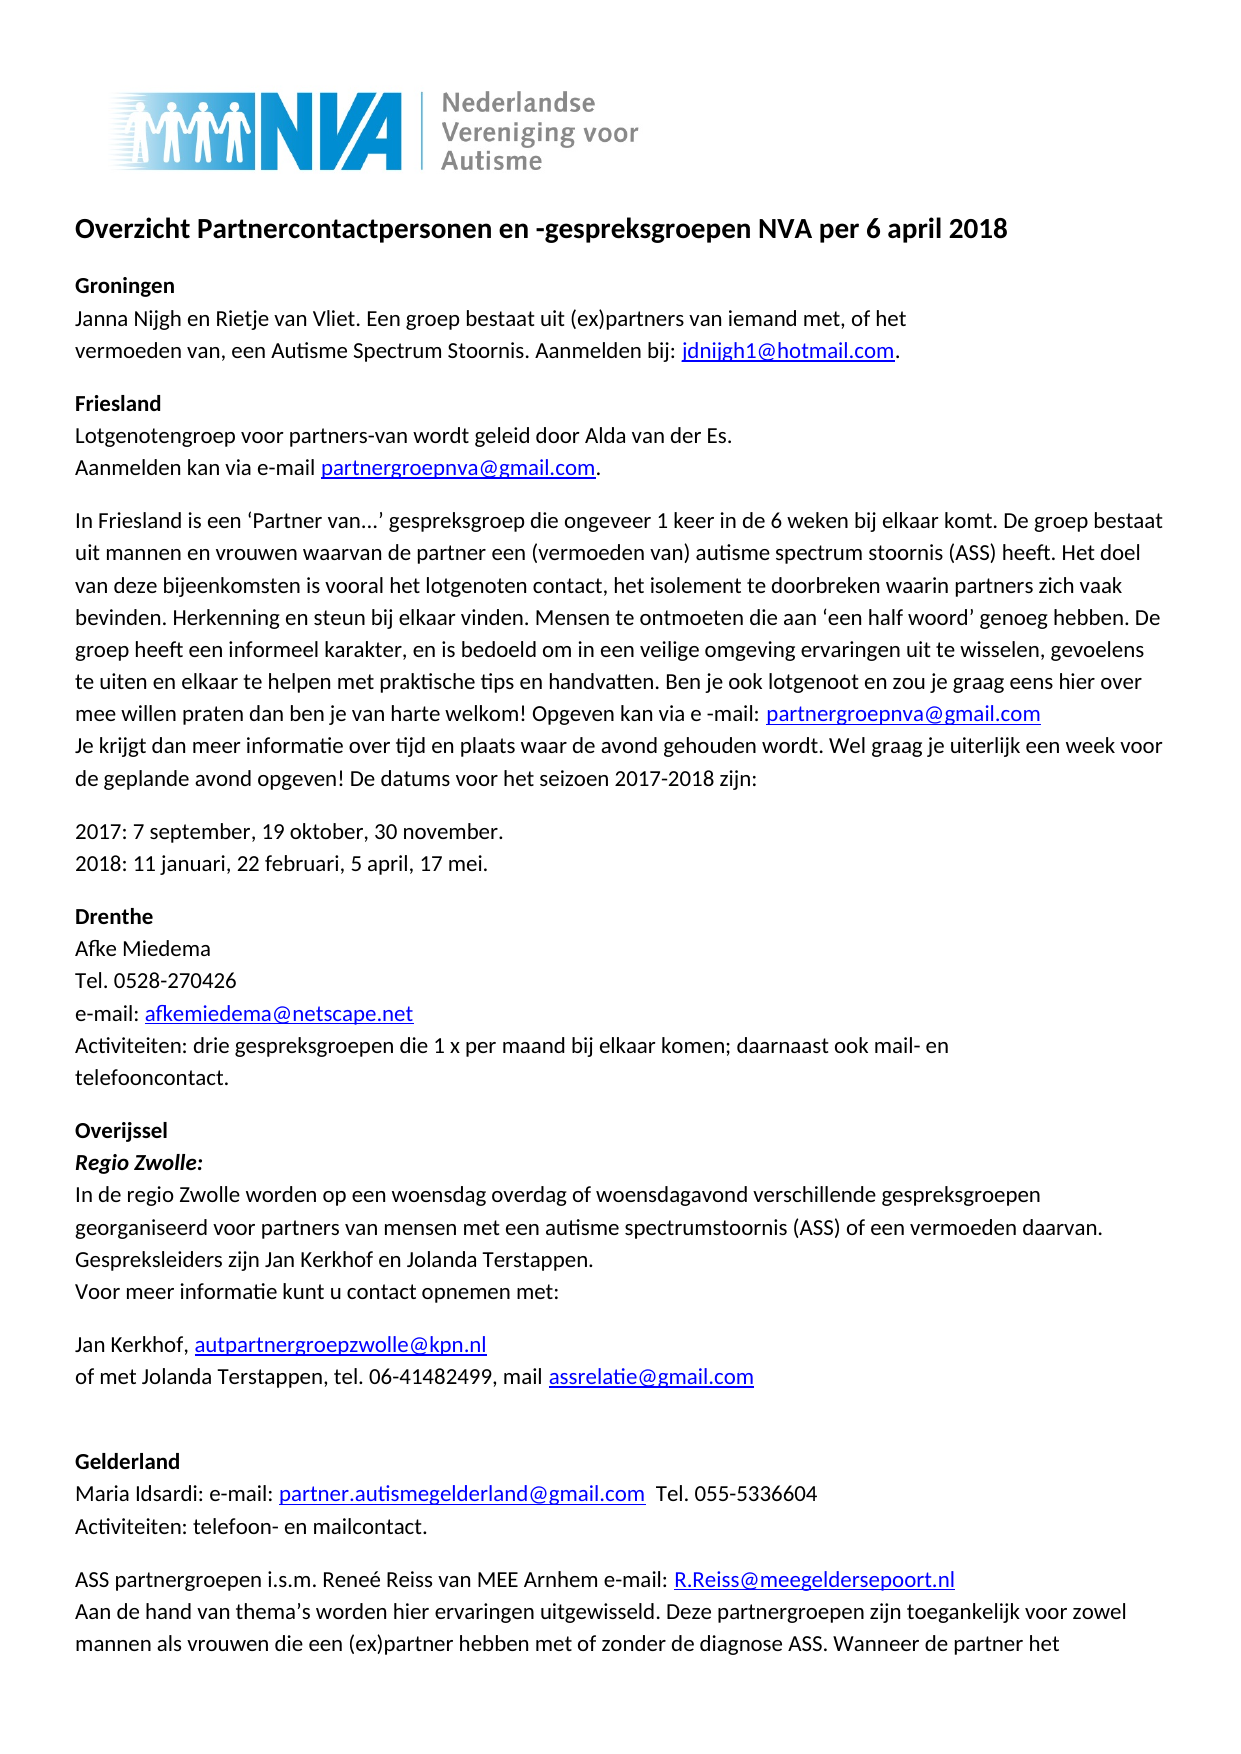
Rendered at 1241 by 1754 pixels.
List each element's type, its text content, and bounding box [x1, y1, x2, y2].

text Jan Kerkhof, autpartnergroepzwolle@kpn.nl of met Jolanda Terstappen, tel. 06-41482499, mail assrelatie@gmail.com [75, 1330, 1165, 1422]
text Groningen Janna Nijgh en Rietje van Vliet. Een groep bestaat uit (ex)partners van iemand met, of het vermoeden van, een Autisme Spectrum Stoornis. Aanmelden bij: jdnijgh1@hotmail.com. [75, 272, 1165, 364]
text Gelderland Maria Idsardi: e-mail: partner.autismegelderland@gmail.com Tel. 055-5336604 Activiteiten: telefoon- en mailcontact. [75, 1447, 1165, 1540]
text Friesland Lotgenotengroep voor partners-van wordt geleid door Alda van der Es. Aanmelden kan via e-mail partnergroepnva@gmail.com. [75, 389, 1165, 481]
text Drenthe Afke Miedema Tel. 0528-270426 e-mail: afkemiedema@netscape.net Activiteiten: drie gespreksgroepen die 1 x per maand bij elkaar komen; daarnaast ook mail- en telefooncontact. [75, 902, 1165, 1091]
text 2017: 7 september, 19 oktober, 30 november. 2018: 11 januari, 22 februari, 5 april, 17 mei. [75, 817, 1165, 877]
text Overijssel Regio Zwolle: In de regio Zwolle worden op een woensdag overdag of woensdagavond verschillende gespreksgroepen georganiseerd voor partners van mensen met een autisme spectrumstoornis (ASS) of een vermoeden daarvan. Gespreksleiders zijn Jan Kerkhof en Jolanda Terstappen. Voor meer informatie kunt u contact opnemen met: [75, 1116, 1165, 1305]
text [75, 1565, 1165, 1657]
text Overzicht Partnercontactpersonen en -gespreksgroepen NVA per 6 april 2018 [75, 210, 1165, 245]
picture [75, 75, 651, 185]
text In Friesland is een ‘Partner van...’ gespreksgroep die ongeveer 1 keer in de 6 weken bij elkaar komt. De groep bestaat uit mannen en vrouwen waarvan de partner een (vermoeden van) autisme spectrum stoornis (ASS) heeft. Het doel van deze bijeenkomsten is vooral het lotgenoten contact, het isolement te doorbreken waarin partners zich vaak bevinden. Herkenning en steun bij elkaar vinden. Mensen te ontmoeten die aan ‘een half woord’ genoeg hebben. De groep heeft een informeel karakter, en is bedoeld om in een veilige omgeving ervaringen uit te wisselen, gevoelens te uiten en elkaar te helpen met praktische tips en handvatten. Ben je ook lotgenoot en zou je graag eens hier over mee willen praten dan ben je van harte welkom! Opgeven kan via e -mail: partnergroepnva@gmail.com Je krijgt dan meer informatie over tijd en plaats waar de avond gehouden wordt. Wel graag je uiterlijk een week voor de geplande avond opgeven! De datums voor het seizoen 2017-2018 zijn: [75, 506, 1165, 792]
